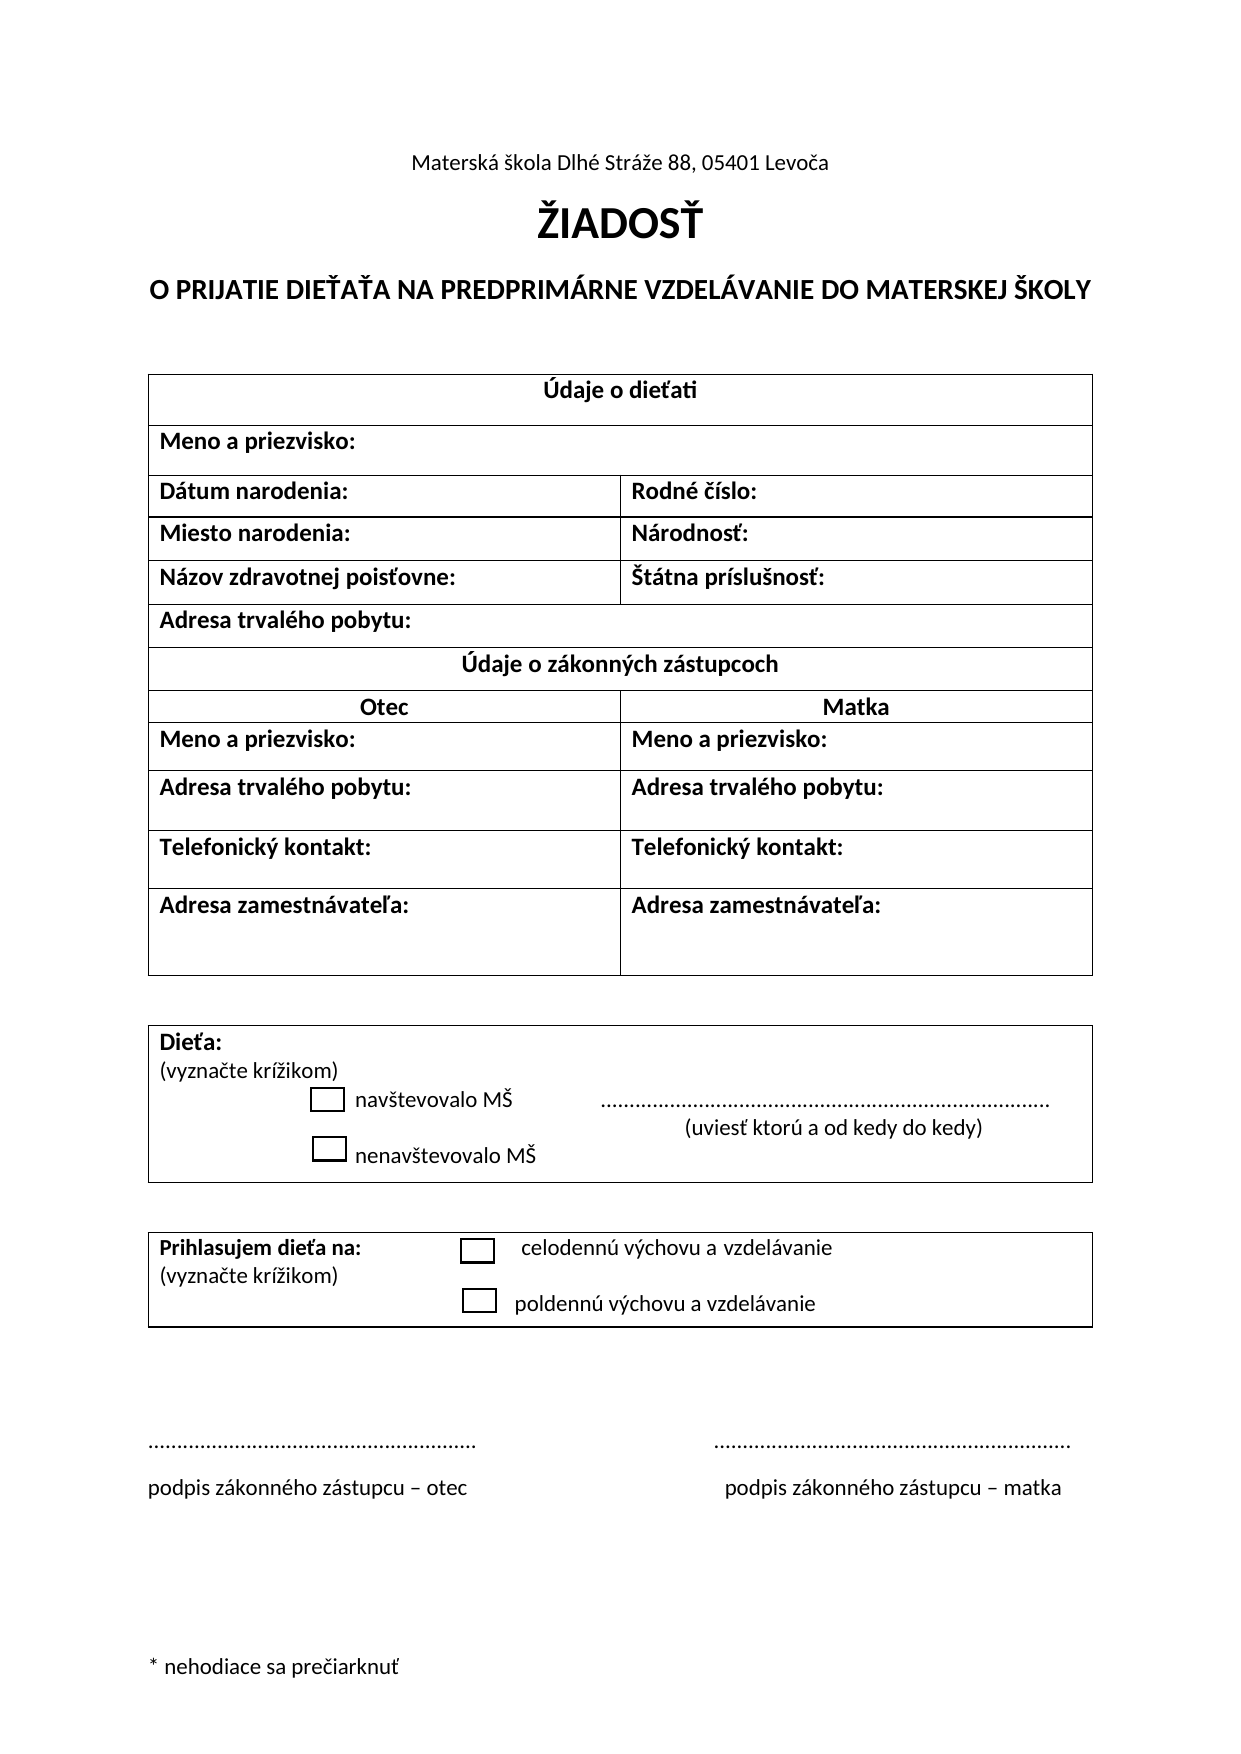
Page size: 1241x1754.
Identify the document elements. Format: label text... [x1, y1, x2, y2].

table_cell Adresa trvalého pobytu: [621, 771, 1092, 830]
text ŽIADOSŤ [148, 194, 1093, 250]
table_cell Adresa zamestnávateľa: [621, 889, 1092, 974]
table_cell Otec [149, 691, 620, 722]
text O PRIJATIE DIEŤAŤA NA PREDPRIMÁRNE VZDELÁVANIE DO MATERSKEJ ŠKOLY [148, 271, 1093, 307]
table_header Dieťa: (vyznačte krížikom) navštevovalo MŠ .............................................................................. (uviesť ktorú a od kedy do kedy) nenavštevovalo MŠ [149, 1026, 1092, 1182]
table_header Údaje o dieťati [149, 375, 1092, 424]
table_cell Meno a priezvisko: [149, 426, 1092, 474]
table_cell Dátum narodenia: [149, 476, 620, 516]
text ......................................................... .............................................................. [148, 1427, 1093, 1455]
table_cell Rodné číslo: [621, 476, 1092, 516]
table_cell Matka [621, 691, 1092, 722]
table_cell Meno a priezvisko: [149, 723, 620, 770]
table_cell Názov zdravotnej poisťovne: [149, 561, 620, 603]
text podpis zákonného zástupcu – otec podpis zákonného zástupcu – matka [148, 1473, 1093, 1502]
table_cell Telefonický kontakt: [149, 831, 620, 888]
table_cell Adresa zamestnávateľa: [149, 889, 620, 974]
table_cell Adresa trvalého pobytu: [149, 605, 1092, 647]
table_cell Meno a priezvisko: [621, 723, 1092, 770]
table_cell Národnosť: [621, 518, 1092, 560]
table_cell Údaje o zákonných zástupcoch [149, 648, 1092, 690]
table_cell Adresa trvalého pobytu: [149, 771, 620, 830]
table_cell Miesto narodenia: [149, 518, 620, 560]
table_header Prihlasujem dieťa na: celodennú výchovu a vzdelávanie (vyznačte krížikom) poldennú výchovu a vzdelávanie [149, 1233, 1092, 1326]
text Materská škola Dlhé Stráže 88, 05401 Levoča [148, 148, 1093, 176]
table_cell Telefonický kontakt: [621, 831, 1092, 888]
table_cell Štátna príslušnosť: [621, 561, 1092, 603]
